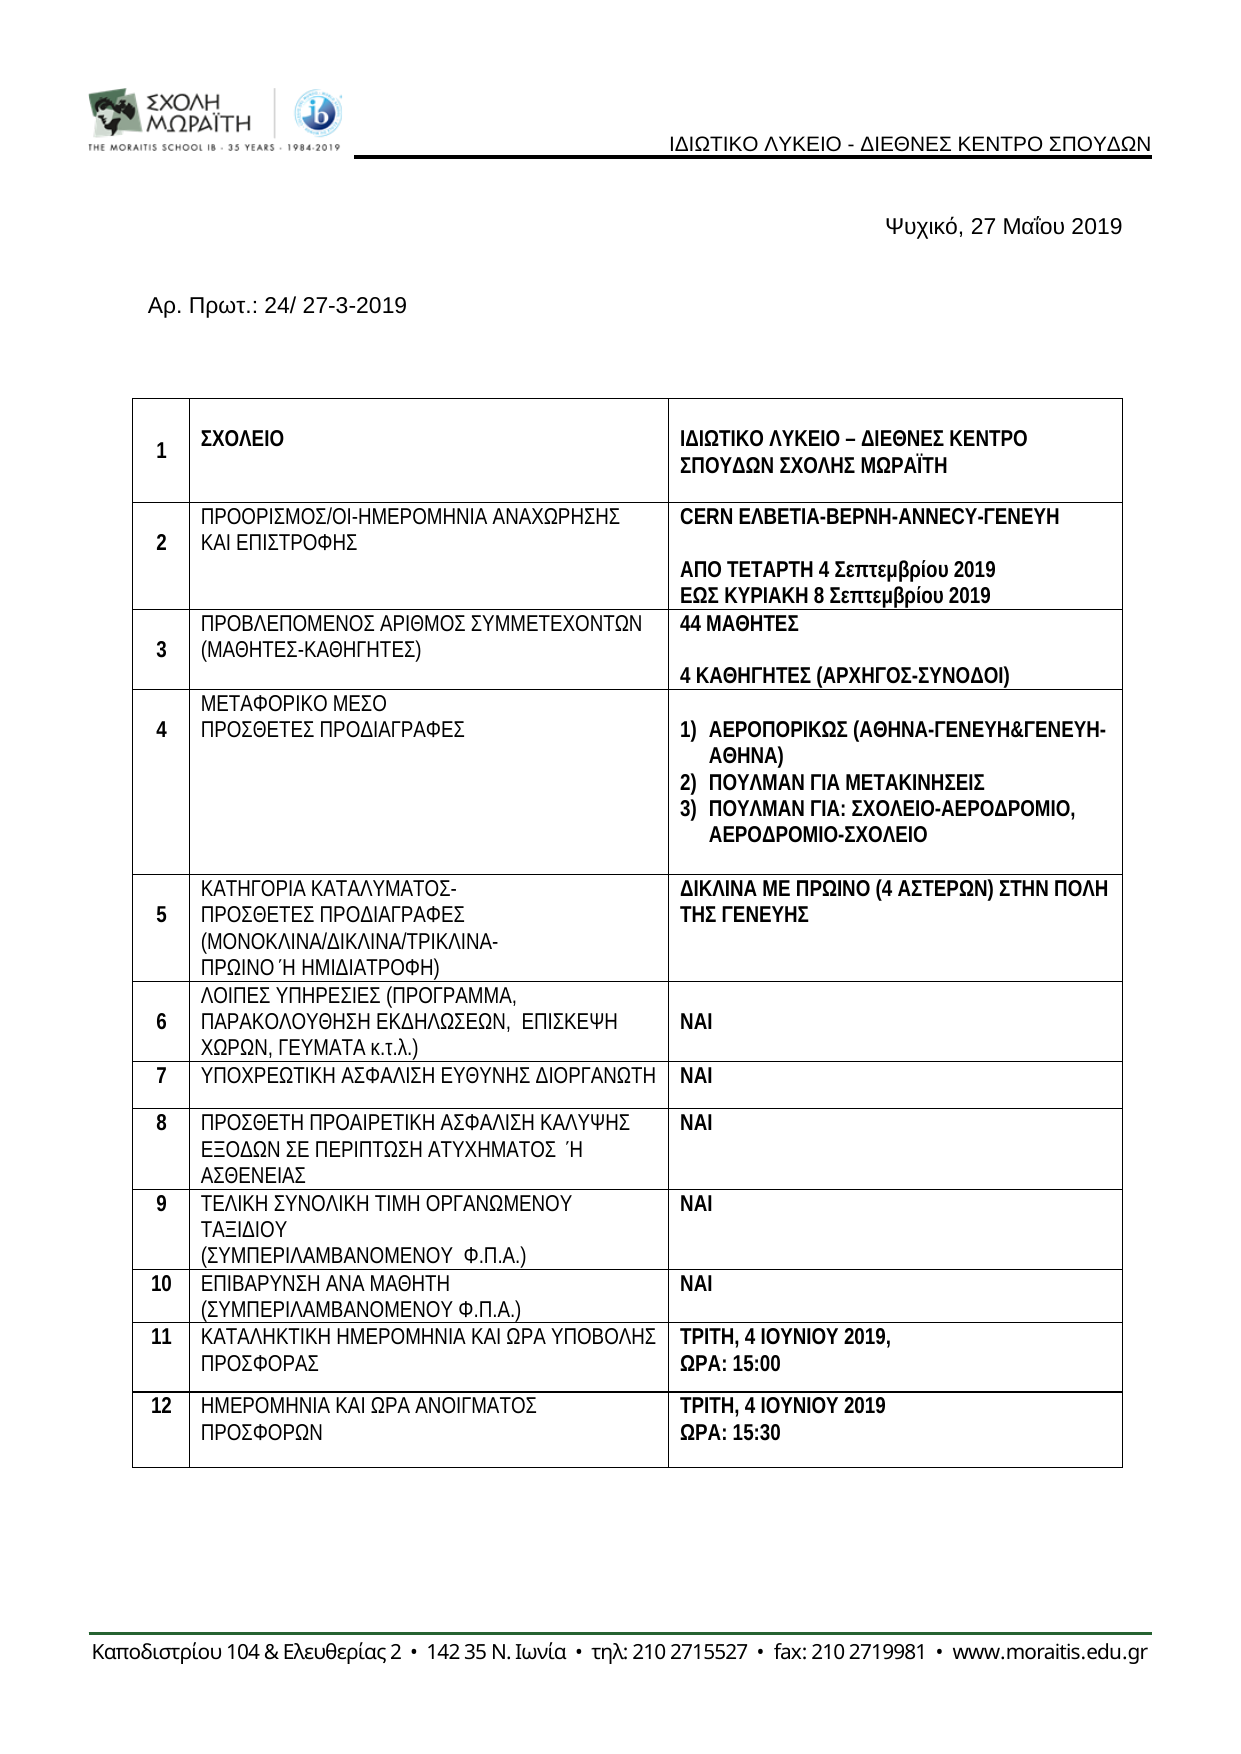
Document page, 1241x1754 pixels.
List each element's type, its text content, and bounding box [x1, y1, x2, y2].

table_cell ΔΙΚΛΙΝΑ ΜΕ ΠΡΩΙΝΟ (4 ΑΣΤΕΡΩΝ) ΣΤΗΝ ΠΟΛΗ ΤΗΣ ΓΕΝΕΥΗΣ [669, 875, 1122, 981]
table_cell 6 [133, 982, 189, 1061]
table_cell 12 [133, 1393, 189, 1467]
table_cell ΤΡΙΤΗ, 4 ΙΟΥΝΙΟΥ 2019 ΩΡΑ: 15:30 [669, 1393, 1122, 1467]
table_cell ΠΡΟΒΛΕΠΟΜΕΝΟΣ ΑΡΙΘΜΟΣ ΣΥΜΜΕΤΕΧΟΝΤΩΝ (ΜΑΘΗΤΕΣ-ΚΑΘΗΓΗΤΕΣ) [190, 610, 668, 688]
table_cell 3 [133, 610, 189, 688]
table_cell 9 [133, 1190, 189, 1268]
table_cell ΜΕΤΑΦΟΡΙΚΟ ΜΕΣΟ ΠΡΟΣΘΕΤΕΣ ΠΡΟΔΙΑΓΡΑΦΕΣ [190, 690, 668, 874]
table_cell ΝΑΙ [669, 982, 1122, 1061]
table_cell ΥΠΟΧΡΕΩΤΙΚΗ ΑΣΦΑΛΙΣΗ ΕΥΘΥΝΗΣ ΔΙΟΡΓΑΝΩΤΗ [190, 1062, 668, 1108]
table_cell ΝΑΙ [669, 1109, 1122, 1188]
table_cell NAI [669, 1270, 1122, 1322]
table_cell ΕΠΙΒΑΡΥΝΣΗ ΑΝΑ ΜΑΘΗΤΗ (ΣΥΜΠΕΡΙΛΑΜΒΑΝΟΜΕΝΟΥ Φ.Π.Α.) [190, 1270, 668, 1322]
text Αρ. Πρωτ.: 24/ 27-3-2019 [148, 292, 1122, 319]
table_cell 2 [133, 503, 189, 608]
table_cell ΤΡΙΤΗ, 4 ΙΟΥΝΙΟΥ 2019, ΩΡΑ: 15:00 [669, 1323, 1122, 1391]
table_cell 11 [133, 1323, 189, 1391]
table_cell CERN ΕΛΒΕΤΙΑ-ΒΕΡΝΗ-ANNECY-ΓΕΝΕΥΗ ΑΠΟ ΤΕΤΑΡΤΗ 4 Σεπτεμβρίου 2019 ΕΩΣ ΚΥΡΙΑΚΗ 8 Σεπτεμβρίου 2019 [669, 503, 1122, 608]
table_cell ΚΑΤΑΛΗΚΤΙΚΗ ΗΜΕΡΟΜΗΝΙΑ ΚΑΙ ΩΡΑ ΥΠΟΒΟΛΗΣ ΠΡΟΣΦΟΡΑΣ [190, 1323, 668, 1391]
table_header 1 [133, 399, 189, 502]
table_cell 7 [133, 1062, 189, 1108]
table_cell ΝΑΙ [669, 1062, 1122, 1108]
table_header ΣΧΟΛΕΙΟ [190, 399, 668, 502]
table_header ΙΔΙΩΤΙΚΟ ΛΥΚΕΙΟ – ΔΙΕΘΝΕΣ ΚΕΝΤΡΟ ΣΠΟΥΔΩΝ ΣΧΟΛΗΣ ΜΩΡΑΪΤΗ [669, 399, 1122, 502]
table_cell NAI [669, 1190, 1122, 1268]
table_cell ΚΑΤΗΓΟΡΙΑ ΚΑΤΑΛΥΜΑΤΟΣ- ΠΡΟΣΘΕΤΕΣ ΠΡΟΔΙΑΓΡΑΦΕΣ (ΜΟΝΟΚΛΙΝΑ/ΔΙΚΛΙΝΑ/ΤΡΙΚΛΙΝΑ- ΠΡΩΙΝΟ Ή ΗΜΙΔΙΑΤΡΟΦΗ) [190, 875, 668, 981]
table_cell ΤΕΛΙΚΗ ΣΥΝΟΛΙΚΗ ΤΙΜΗ ΟΡΓΑΝΩΜΕΝΟΥ ΤΑΞΙΔΙΟΥ (ΣΥΜΠΕΡΙΛΑΜΒΑΝΟΜΕΝΟΥ Φ.Π.Α.) [190, 1190, 668, 1268]
picture [88, 88, 343, 151]
table_cell ΠΡΟΣΘΕΤΗ ΠΡΟΑΙΡΕΤΙΚΗ ΑΣΦΑΛΙΣΗ ΚΑΛΥΨΗΣ ΕΞΟΔΩΝ ΣΕ ΠΕΡΙΠΤΩΣΗ ΑΤΥΧΗΜΑΤΟΣ Ή ΑΣΘΕΝΕΙΑΣ [190, 1109, 668, 1188]
table_cell 44 ΜΑΘΗΤΕΣ 4 ΚΑΘΗΓΗΤΕΣ (ΑΡΧΗΓΟΣ-ΣΥΝΟΔΟΙ) [669, 610, 1122, 688]
text Ψυχικό, 27 Μαΐου 2019 [148, 213, 1122, 240]
table_cell ΗΜΕΡΟΜΗΝΙΑ ΚΑΙ ΩΡΑ ΑΝΟΙΓΜΑΤΟΣ ΠΡΟΣΦΟΡΩΝ [190, 1393, 668, 1467]
table_cell ΛΟΙΠΕΣ ΥΠΗΡΕΣΙΕΣ (ΠΡΟΓΡΑΜΜΑ, ΠΑΡΑΚΟΛΟΥΘΗΣΗ ΕΚΔΗΛΩΣΕΩΝ, ΕΠΙΣΚΕΨΗ ΧΩΡΩΝ, ΓΕΥΜΑΤΑ κ.τ.λ.) [190, 982, 668, 1061]
table_cell 8 [133, 1109, 189, 1188]
table_cell 4 [133, 690, 189, 874]
table_cell 10 [133, 1270, 189, 1322]
table_cell ΑΕΡΟΠΟΡΙΚΩΣ (ΑΘΗΝΑ-ΓΕΝΕΥΗ&ΓΕΝΕΥΗ-ΑΘΗΝΑ) ΠΟΥΛΜΑΝ ΓΙΑ ΜΕΤΑΚΙΝΗΣΕΙΣ ΠΟΥΛΜΑΝ ΓΙΑ: ΣΧΟΛΕΙΟ-ΑΕΡΟΔΡΟΜΙΟ, ΑΕΡΟΔΡΟΜΙΟ-ΣΧΟΛΕΙΟ [669, 690, 1122, 874]
table_cell 5 [133, 875, 189, 981]
table_cell ΠΡΟΟΡΙΣΜΟΣ/ΟΙ-ΗΜΕΡΟΜΗΝΙΑ ΑΝΑΧΩΡΗΣΗΣ ΚΑΙ ΕΠΙΣΤΡΟΦΗΣ [190, 503, 668, 608]
text ΙΔΙΩΤΙΚΟ ΛΥΚΕΙΟ - ΔΙΕΘΝΕΣ ΚΕΝΤΡΟ ΣΠΟΥΔΩΝ [88, 89, 1166, 155]
